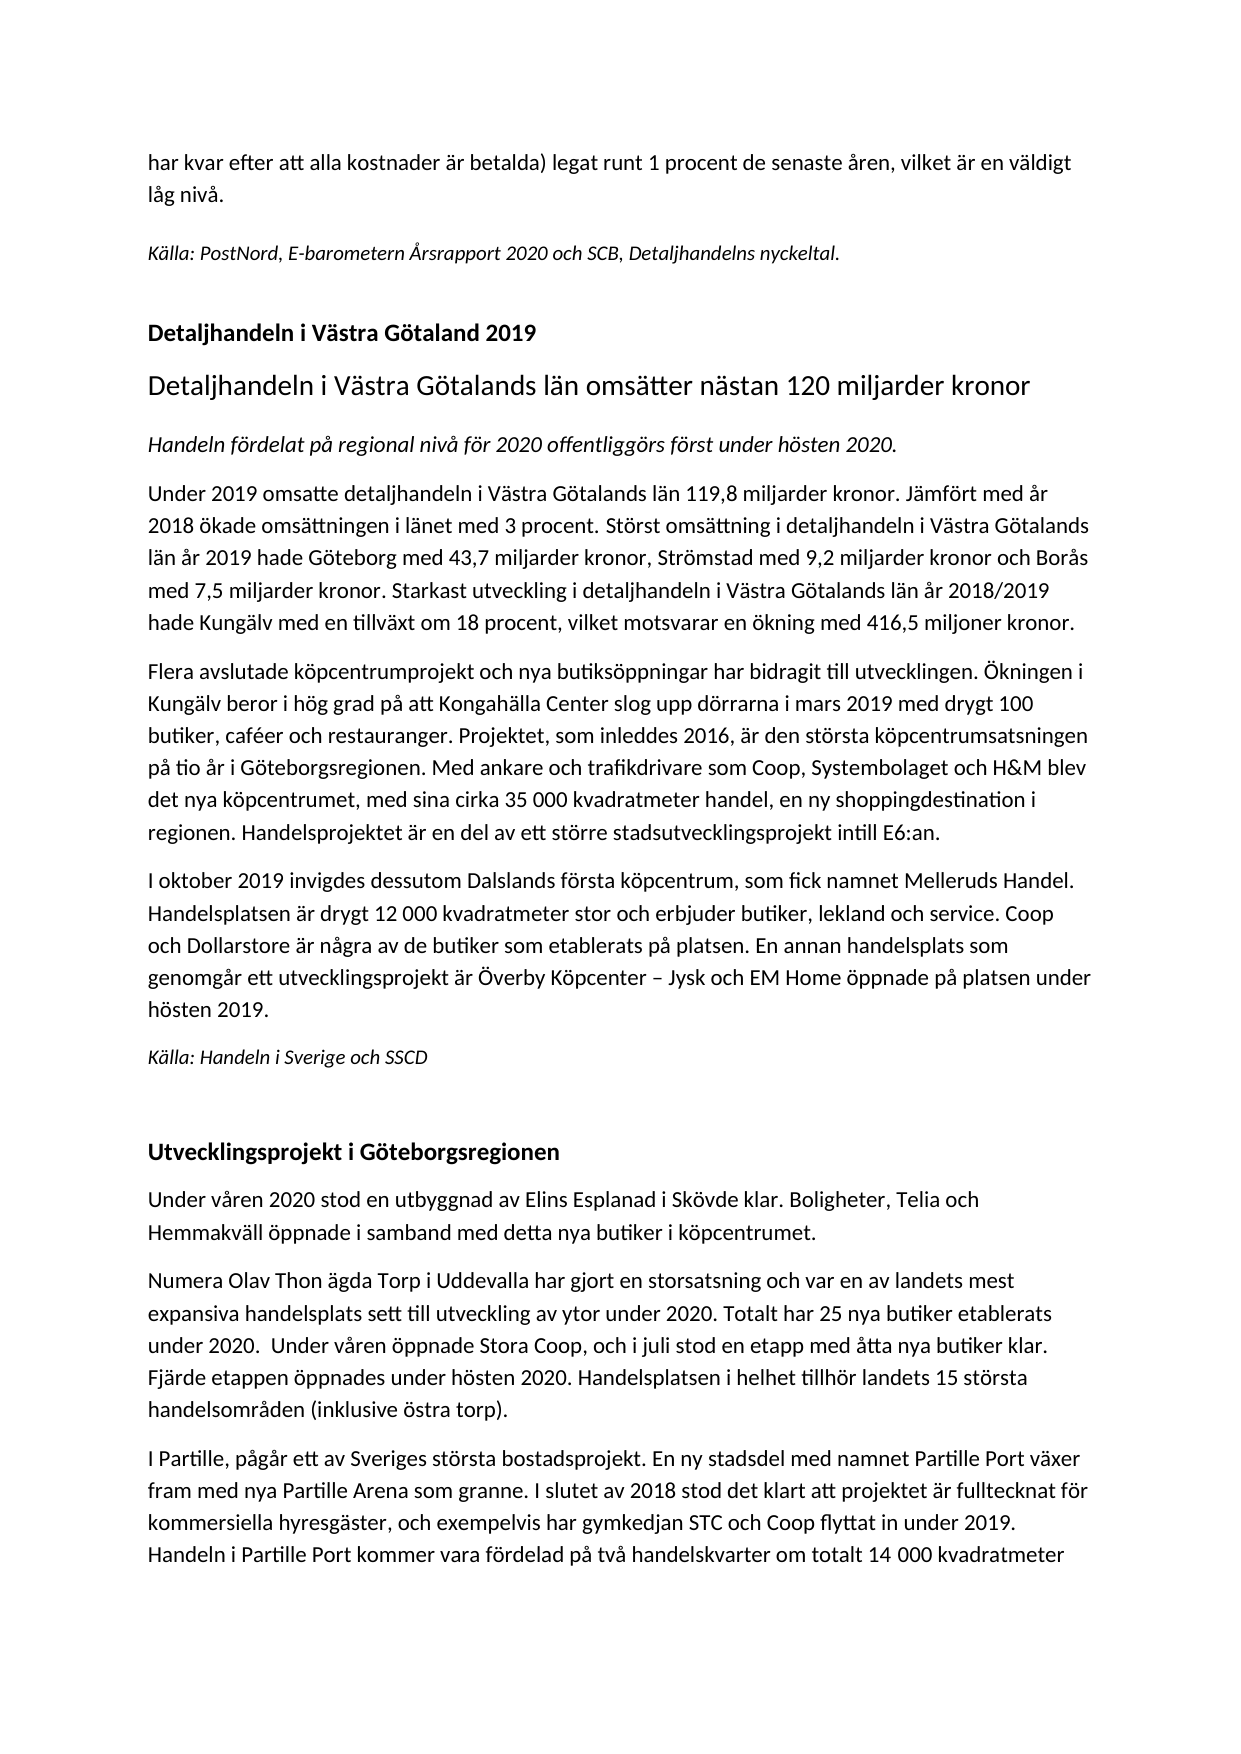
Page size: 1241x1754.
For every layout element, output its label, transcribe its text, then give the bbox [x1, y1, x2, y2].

text Källa: PostNord, E-barometern Årsrapport 2020 och SCB, Detaljhandelns nyckeltal. [148, 240, 1093, 266]
text Under våren 2020 stod en utbyggnad av Elins Esplanad i Skövde klar. Boligheter, Telia och Hemmakväll öppnade i samband med detta nya butiker i köpcentrumet. [148, 1185, 1093, 1246]
text I oktober 2019 invigdes dessutom Dalslands första köpcentrum, som fick namnet Melleruds Handel. Handelsplatsen är drygt 12 000 kvadratmeter stor och erbjuder butiker, lekland och service. Coop och Dollarstore är några av de butiker som etablerats på platsen. En annan handelsplats som genomgår ett utvecklingsprojekt är Överby Köpcenter – Jysk och EM Home öppnade på platsen under hösten 2019. [148, 867, 1093, 1023]
text Under 2019 omsatte detaljhandeln i Västra Götalands län 119,8 miljarder kronor. Jämfört med år 2018 ökade omsättningen i länet med 3 procent. Störst omsättning i detaljhandeln i Västra Götalands län år 2019 hade Göteborg med 43,7 miljarder kronor, Strömstad med 9,2 miljarder kronor och Borås med 7,5 miljarder kronor. Starkast utveckling i detaljhandeln i Västra Götalands län år 2018/2019 hade Kungälv med en tillväxt om 18 procent, vilket motsvarar en ökning med 416,5 miljoner kronor. [148, 479, 1093, 636]
text Detaljhandeln i Västra Götalands län omsätter nästan 120 miljarder kronor [148, 367, 1093, 402]
text Flera avslutade köpcentrumprojekt och nya butiksöppningar har bidragit till utvecklingen. Ökningen i Kungälv beror i hög grad på att Kongahälla Center slog upp dörrarna i mars 2019 med drygt 100 butiker, caféer och restauranger. Projektet, som inleddes 2016, är den största köpcentrumsatsningen på tio år i Göteborgsregionen. Med ankare och trafikdrivare som Coop, Systembolaget och H&M blev det nya köpcentrumet, med sina cirka 35 000 kvadratmeter handel, en ny shoppingdestination i regionen. Handelsprojektet är en del av ett större stadsutvecklingsprojekt intill E6:an. [148, 657, 1093, 846]
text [148, 148, 1093, 208]
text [148, 1444, 1093, 1569]
text Utvecklingsprojekt i Göteborgsregionen [148, 1136, 1093, 1166]
text Källa: Handeln i Sverige och SSCD [148, 1044, 1093, 1069]
text Handeln fördelat på regional nivå för 2020 offentliggörs först under hösten 2020. [148, 430, 1093, 458]
text Detaljhandeln i Västra Götaland 2019 [148, 317, 1093, 348]
text Numera Olav Thon ägda Torp i Uddevalla har gjort en storsatsning och var en av landets mest expansiva handelsplats sett till utveckling av ytor under 2020. Totalt har 25 nya butiker etablerats under 2020. Under våren öppnade Stora Coop, och i juli stod en etapp med åtta nya butiker klar. Fjärde etappen öppnades under hösten 2020. Handelsplatsen i helhet tillhör landets 15 största handelsområden (inklusive östra torp). [148, 1266, 1093, 1423]
